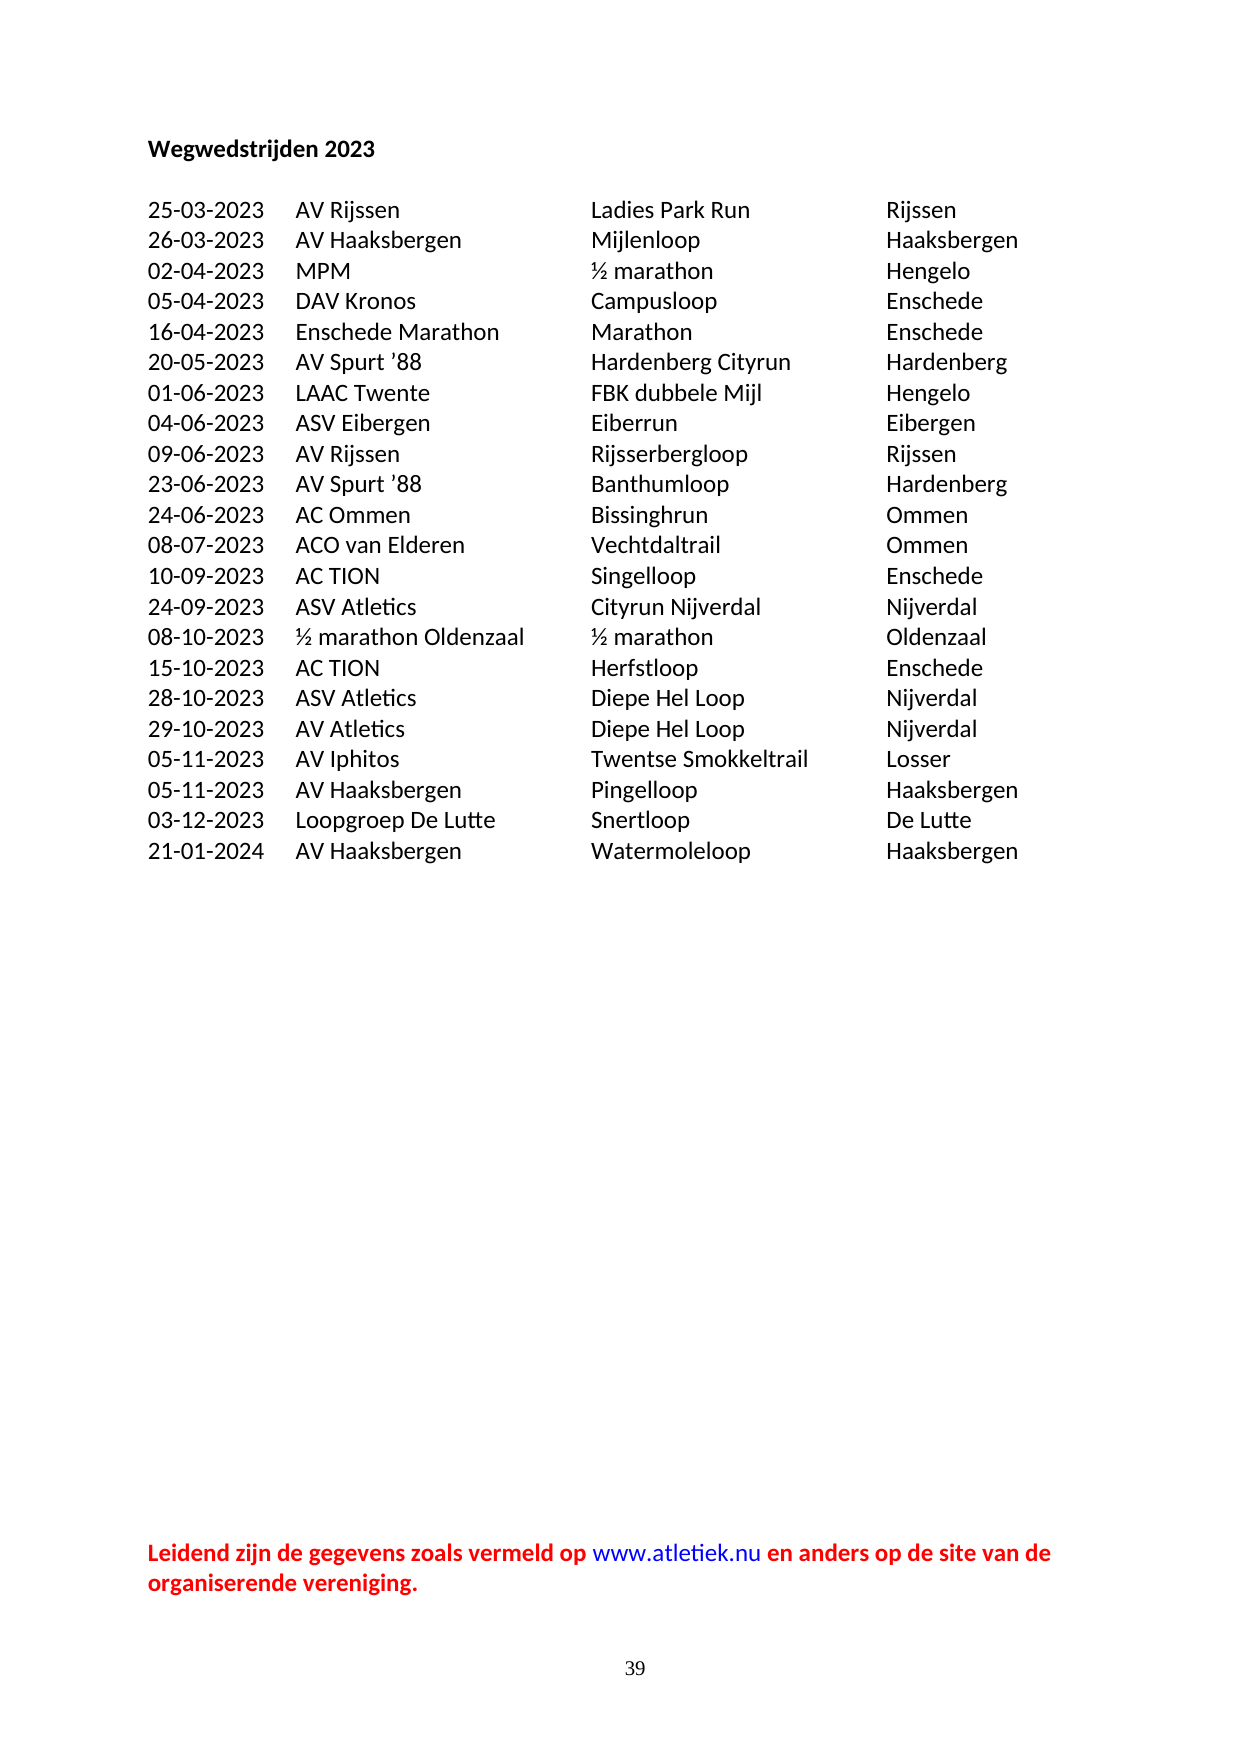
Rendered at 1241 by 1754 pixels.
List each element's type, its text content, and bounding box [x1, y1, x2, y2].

text 09-06-2023 AV Rijssen Rijsserbergloop Rijssen [148, 438, 1122, 469]
text 03-12-2023 Loopgroep De Lutte Snertloop De Lutte [148, 804, 1122, 835]
text 05-11-2023 AV Haaksbergen Pingelloop Haaksbergen [148, 774, 1122, 804]
text 24-06-2023 AC Ommen Bissinghrun Ommen [148, 499, 1122, 530]
text 28-10-2023 ASV Atletics Diepe Hel Loop Nijverdal [148, 682, 1122, 713]
text 10-09-2023 AC TION Singelloop Enschede [148, 560, 1122, 591]
text 24-09-2023 ASV Atletics Cityrun Nijverdal Nijverdal [148, 591, 1122, 621]
text Leidend zijn de gegevens zoals vermeld op www.atletiek.nu en anders op de site van de organiserende vereniging. [148, 1537, 1122, 1598]
text 08-10-2023 ½ marathon Oldenzaal ½ marathon Oldenzaal [148, 621, 1122, 652]
text 20-05-2023 AV Spurt ’88 Hardenberg Cityrun Hardenberg [148, 347, 1122, 377]
text 29-10-2023 AV Atletics Diepe Hel Loop Nijverdal [148, 713, 1122, 743]
text 08-07-2023 ACO van Elderen Vechtdaltrail Ommen [148, 530, 1122, 560]
text 21-01-2024 AV Haaksbergen Watermoleloop Haaksbergen [148, 835, 1122, 865]
text 01-06-2023 LAAC Twente FBK dubbele Mijl Hengelo [148, 377, 1122, 408]
text 05-04-2023 DAV Kronos Campusloop Enschede [148, 286, 1122, 316]
text 05-11-2023 AV Iphitos Twentse Smokkeltrail Losser [148, 743, 1122, 774]
text 04-06-2023 ASV Eibergen Eiberrun Eibergen [148, 408, 1122, 438]
text 25-03-2023 AV Rijssen Ladies Park Run Rijssen [148, 194, 1122, 224]
text 15-10-2023 AC TION Herfstloop Enschede [148, 652, 1122, 682]
text 26-03-2023 AV Haaksbergen Mijlenloop Haaksbergen [148, 224, 1122, 255]
text 23-06-2023 AV Spurt ’88 Banthumloop Hardenberg [148, 469, 1122, 499]
text 16-04-2023 Enschede Marathon Marathon Enschede [148, 316, 1122, 347]
text Wegwedstrijden 2023 [148, 133, 1122, 163]
text 02-04-2023 MPM ½ marathon Hengelo [148, 255, 1122, 286]
